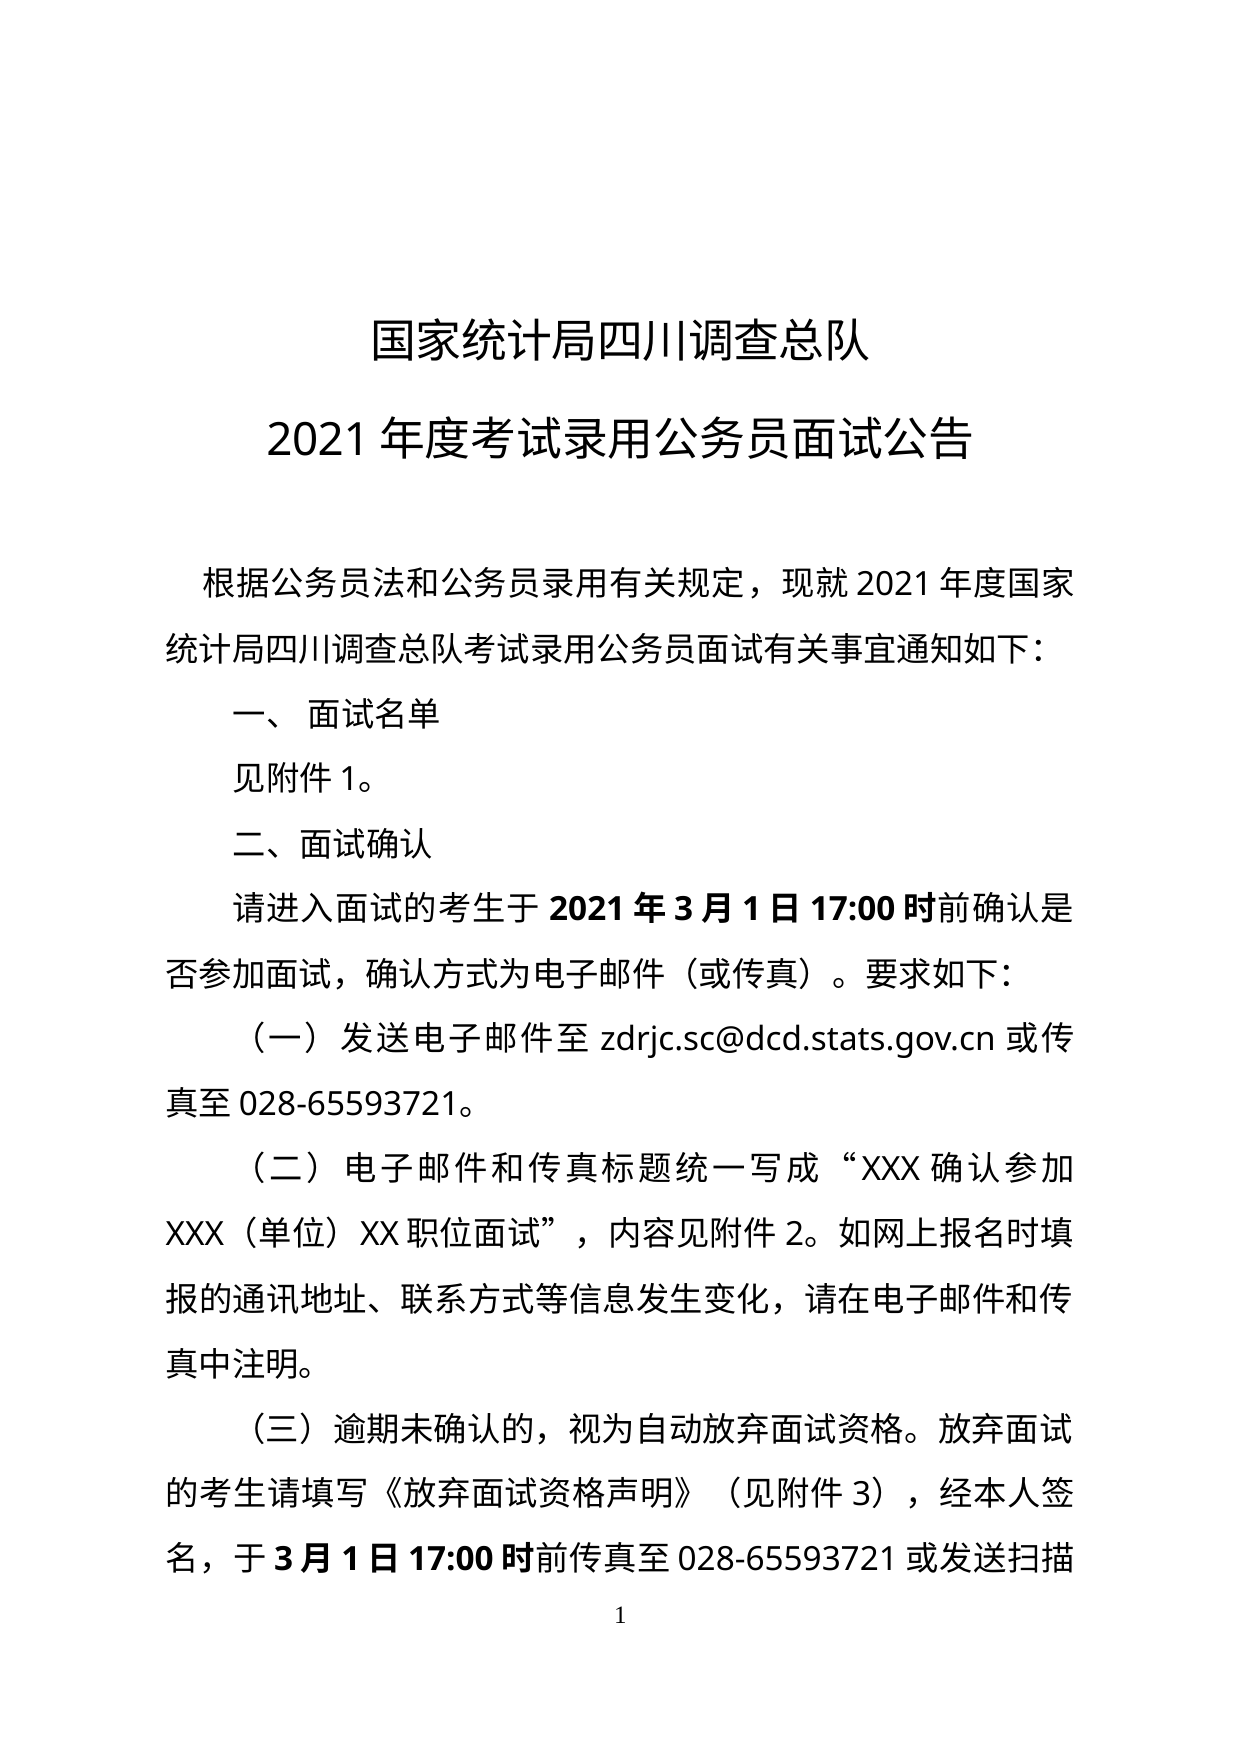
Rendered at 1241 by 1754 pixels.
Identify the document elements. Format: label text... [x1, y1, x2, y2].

text （一）发送电子邮件至zdrjc.sc@dcd.stats.gov.cn或传真至028-65593721。 [165, 1004, 1075, 1134]
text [165, 1515, 1075, 1589]
list 面试名单 [232, 679, 1075, 744]
text 根据公务员法和公务员录用有关规定，现就2021年度国家统计局四川调查总队考试录用公务员面试有关事宜通知如下： [165, 549, 1075, 679]
text （二）电子邮件和传真标题统一写成“XXX确认参加XXX（单位）XX职位面试”，内容见附件2。如网上报名时填报的通讯地址、联系方式等信息发生变化，请在电子邮件和传真中注明。 [165, 1321, 1075, 1394]
text 2021年度考试录用公务员面试公告 [165, 386, 1075, 484]
text （二）电子邮件和传真标题统一写成“XXX确认参加XXX（单位）XX职位面试”，内容见附件2。如网上报名时填报的通讯地址、联系方式等信息发生变化，请在电子邮件和传真中注明。 [165, 1134, 1075, 1272]
text 请进入面试的考生于2021年3月1日17:00时前确认是否参加面试，确认方式为电子邮件（或传真）。要求如下： [165, 874, 1075, 1004]
list 见附件1。 [232, 744, 1075, 809]
text 二、面试确认 [165, 809, 1075, 874]
text 国家统计局四川调查总队 [165, 289, 1075, 386]
